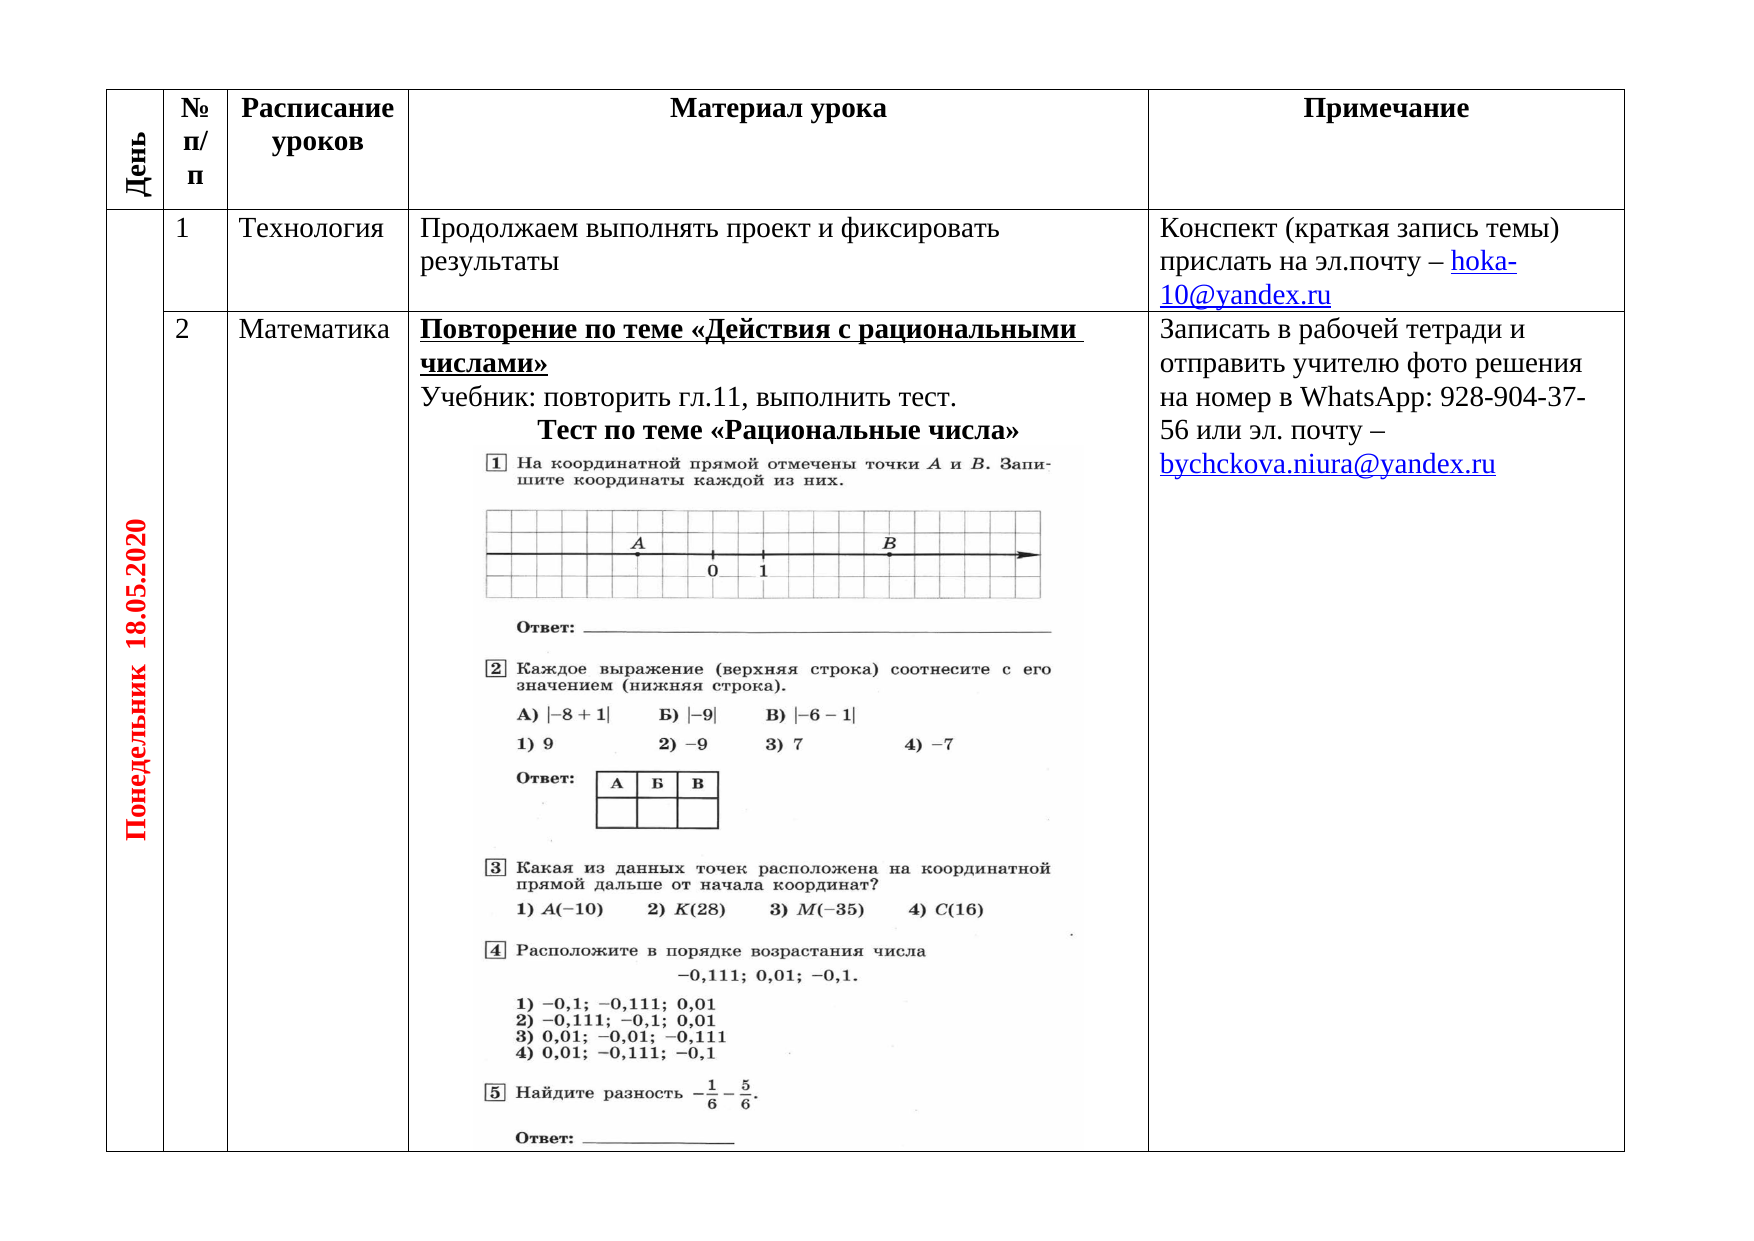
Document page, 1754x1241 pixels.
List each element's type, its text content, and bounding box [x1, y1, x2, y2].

table_cell Понедельник 18.05.2020 [107, 210, 163, 1151]
picture [472, 445, 1085, 1151]
table_header Материал урока [409, 90, 1148, 209]
table_cell Записать в рабочей тетради и отправить учителю фото решения на номер в WhatsApp: 928-904-37-56 или эл. почту – bychckova.niura@yandex.ru [1149, 312, 1624, 1151]
table_cell Технология [228, 210, 408, 311]
table_header Расписание уроков [228, 90, 408, 209]
table_cell Математика [228, 312, 408, 1151]
table_header № п/п [164, 90, 227, 209]
table_cell Конспект (краткая запись темы) прислать на эл.почту – hoka-10@yandex.ru [1149, 210, 1624, 311]
table_cell 1 [164, 210, 227, 311]
table_cell Продолжаем выполнять проект и фиксировать результаты [409, 210, 1148, 311]
table_cell 2 [164, 312, 227, 1151]
table_cell Повторение по теме «Действия с рациональными числами» Учебник: повторить гл.11, выполнить тест. Тест по теме «Рациональные числа» [409, 312, 1148, 1151]
table_header Примечание [1149, 90, 1624, 209]
table_header День недели [107, 90, 163, 209]
